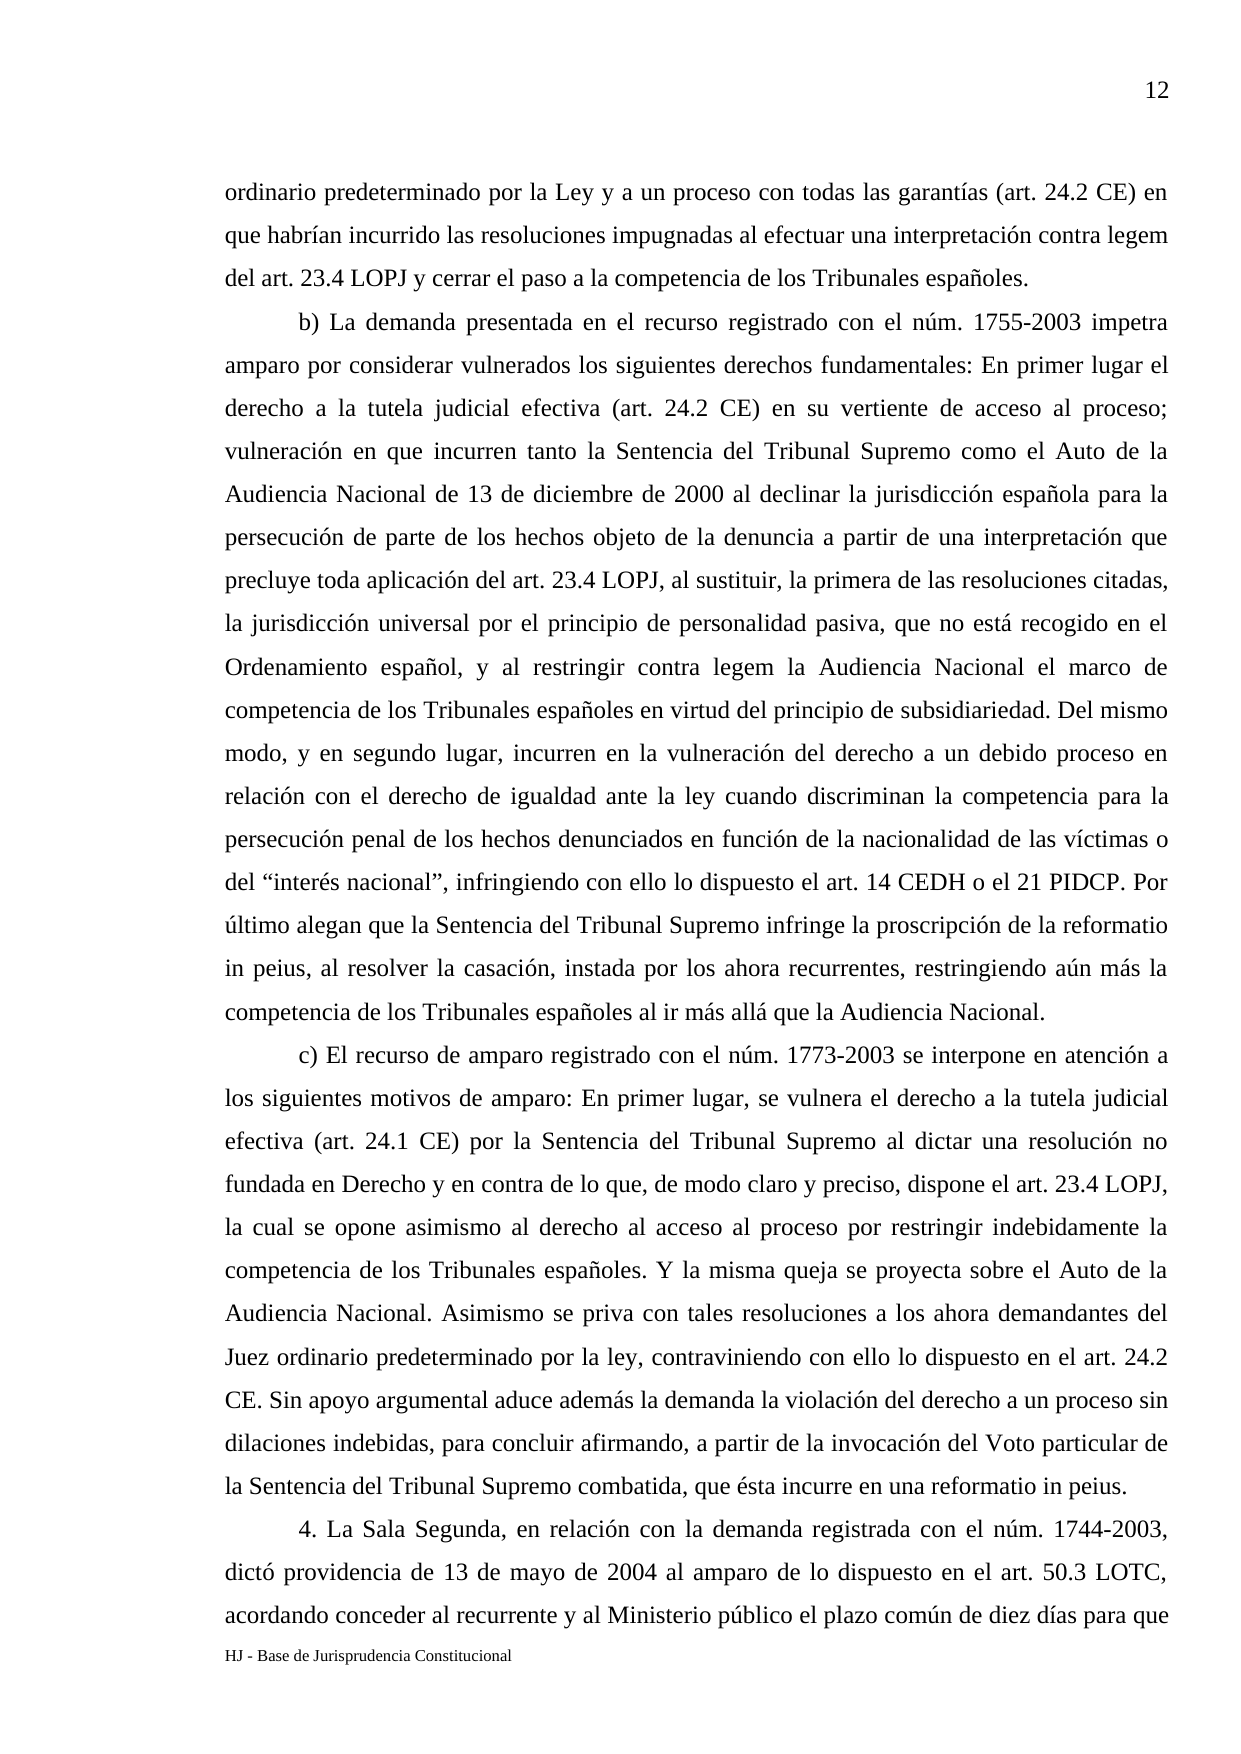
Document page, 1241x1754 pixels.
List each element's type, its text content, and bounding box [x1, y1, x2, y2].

text b) La demanda presentada en el recurso registrado con el núm. 1755-2003 impetra amparo por considerar vulnerados los siguientes derechos fundamentales: En primer lugar el derecho a la tutela judicial efectiva (art. 24.2 CE) en su vertiente de acceso al proceso; vulneración en que incurren tanto la Sentencia del Tribunal Supremo como el Auto de la Audiencia Nacional de 13 de diciembre de 2000 al declinar la jurisdicción española para la persecución de parte de los hechos objeto de la denuncia a partir de una interpretación que precluye toda aplicación del art. 23.4 LOPJ, al sustituir, la primera de las resoluciones citadas, la jurisdicción universal por el principio de personalidad pasiva, que no está recogido en el Ordenamiento español, y al restringir contra legem la Audiencia Nacional el marco de competencia de los Tribunales españoles en virtud del principio de subsidiariedad. Del mismo modo, y en segundo lugar, incurren en la vulneración del derecho a un debido proceso en relación con el derecho de igualdad ante la ley cuando discriminan la competencia para la persecución penal de los hechos denunciados en función de la nacionalidad de las víctimas o del “interés nacional”, infringiendo con ello lo dispuesto el art. 14 CEDH o el 21 PIDCP. Por último alegan que la Sentencia del Tribunal Supremo infringe la proscripción de la reformatio in peius, al resolver la casación, instada por los ahora recurrentes, restringiendo aún más la competencia de los Tribunales españoles al ir más allá que la Audiencia Nacional. [224, 307, 1169, 1025]
text c) El recurso de amparo registrado con el núm. 1773-2003 se interpone en atención a los siguientes motivos de amparo: En primer lugar, se vulnera el derecho a la tutela judicial efectiva (art. 24.1 CE) por la Sentencia del Tribunal Supremo al dictar una resolución no fundada en Derecho y en contra de lo que, de modo claro y preciso, dispone el art. 23.4 LOPJ, la cual se opone asimismo al derecho al acceso al proceso por restringir indebidamente la competencia de los Tribunales españoles. Y la misma queja se proyecta sobre el Auto de la Audiencia Nacional. Asimismo se priva con tales resoluciones a los ahora demandantes del Juez ordinario predeterminado por la ley, contraviniendo con ello lo dispuesto en el art. 24.2 CE. Sin apoyo argumental aduce además la demanda la violación del derecho a un proceso sin dilaciones indebidas, para concluir afirmando, a partir de la invocación del Voto particular de la Sentencia del Tribunal Supremo combatida, que ésta incurre en una reformatio in peius. [224, 1040, 1169, 1500]
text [224, 177, 1169, 292]
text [224, 1514, 1169, 1629]
